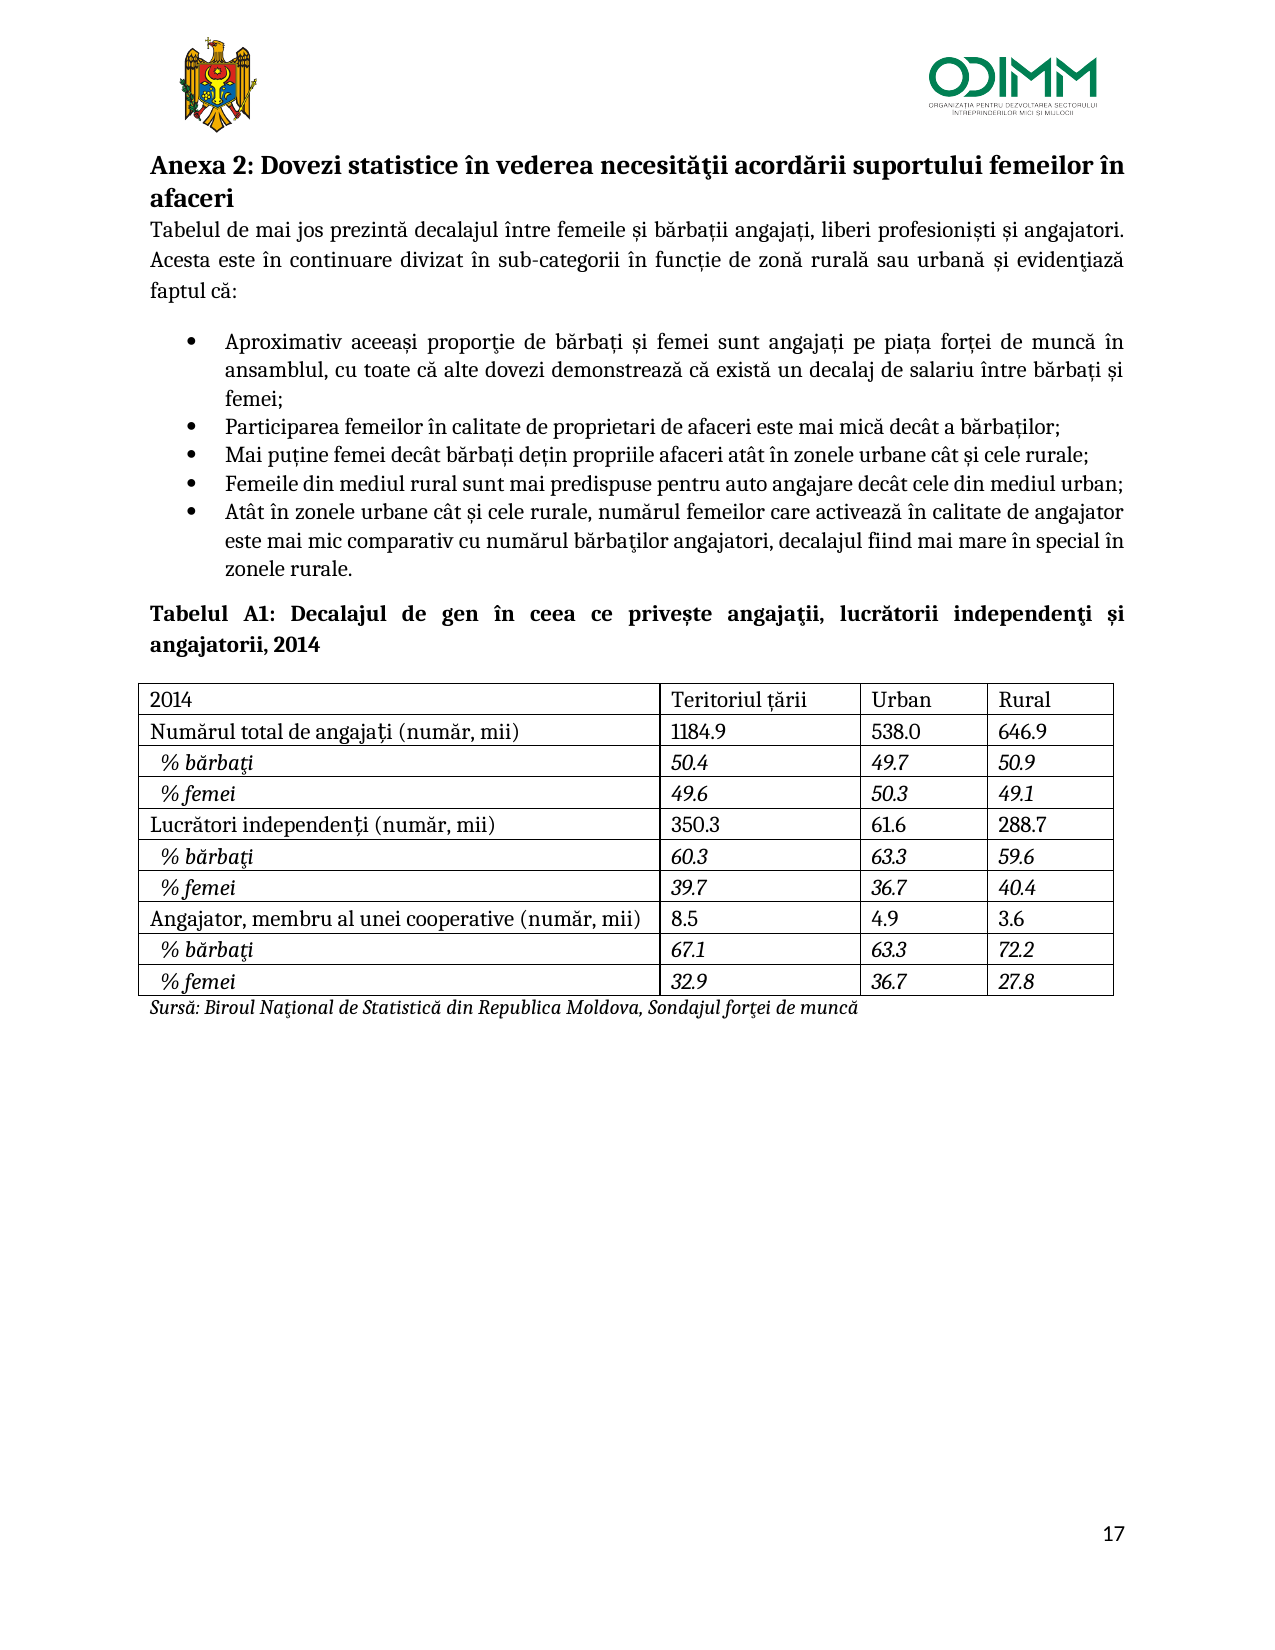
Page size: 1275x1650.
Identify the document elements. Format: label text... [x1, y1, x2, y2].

table_cell 4.9 [861, 902, 987, 932]
text Tabelul de mai jos prezintă decalajul între femeile și bărbații angajați, liberi profesionişti și angajatori. Acesta este în continuare divizat în sub-categorii în funcție de zonă rurală sau urbană şi evidenţiază faptul că: [150, 217, 1125, 304]
table_header Urban [861, 684, 987, 714]
table_cell 50.4 [661, 746, 860, 776]
table_cell % femei [139, 965, 659, 995]
table_cell 50.9 [988, 746, 1113, 776]
table_cell % femei [139, 871, 659, 901]
table_cell 27.8 [988, 965, 1113, 995]
table_cell % bărbaţi [139, 746, 659, 776]
table_cell % femei [139, 777, 659, 807]
table_cell 50.3 [861, 777, 987, 807]
picture [179, 37, 257, 133]
table_cell % bărbaţi [139, 840, 659, 870]
table_cell 61.6 [861, 809, 987, 839]
table_cell 67.1 [661, 934, 860, 964]
list Participarea femeilor în calitate de proprietari de afaceri este mai mică decât a bărbaților; [187, 414, 1125, 440]
table_cell 40.4 [988, 871, 1113, 901]
table_cell Lucrători independenți (număr, mii) [139, 809, 659, 839]
picture [890, 17, 1136, 147]
list Atât în zonele urbane cât și cele rurale, numărul femeilor care activează în calitate de angajator este mai mic comparativ cu numărul bărbaţilor angajatori, decalajul fiind mai mare în special în zonele rurale. [187, 499, 1125, 582]
table_cell 32.9 [661, 965, 860, 995]
list Femeile din mediul rural sunt mai predispuse pentru auto angajare decât cele din mediul urban; [187, 471, 1125, 497]
table_cell 72.2 [988, 934, 1113, 964]
table_cell % bărbaţi [139, 934, 659, 964]
table_header 2014 [139, 684, 659, 714]
table_header Rural [988, 684, 1113, 714]
table_cell 49.6 [661, 777, 860, 807]
table_cell Numărul total de angajați (număr, mii) [139, 715, 659, 745]
list Aproximativ aceeași proporţie de bărbați și femei sunt angajați pe piața forței de muncă în ansamblul, cu toate că alte dovezi demonstrează că există un decalaj de salariu între bărbați și femei; [187, 328, 1125, 412]
subtitle Anexa 2: Dovezi statistice în vederea necesităţii acordării suportului femeilor în afaceri [150, 150, 1125, 215]
table_cell Angajator, membru al unei cooperative (număr, mii) [139, 902, 659, 932]
table_cell 36.7 [861, 965, 987, 995]
table_cell 63.3 [861, 840, 987, 870]
table_cell 60.3 [661, 840, 860, 870]
table_cell 350.3 [661, 809, 860, 839]
table_cell 36.7 [861, 871, 987, 901]
table_cell 49.1 [988, 777, 1113, 807]
table_cell 39.7 [661, 871, 860, 901]
text Sursă: Biroul Naţional de Statistică din Republica Moldova, Sondajul forţei de muncă [150, 996, 1125, 1020]
table_cell 8.5 [661, 902, 860, 932]
text Tabelul A1: Decalajul de gen în ceea ce privește angajaţii, lucrătorii independenţi și angajatorii, 2014 [150, 601, 1125, 658]
table_cell 1184.9 [661, 715, 860, 745]
table_header Teritoriul țării [661, 684, 860, 714]
table_cell 49.7 [861, 746, 987, 776]
table_cell 646.9 [988, 715, 1113, 745]
table_cell 63.3 [861, 934, 987, 964]
table_cell 538.0 [861, 715, 987, 745]
table_cell 3.6 [988, 902, 1113, 932]
table_cell 59.6 [988, 840, 1113, 870]
table_cell 288.7 [988, 809, 1113, 839]
list Mai puține femei decât bărbați dețin propriile afaceri atât în zonele urbane cât și cele rurale; [187, 442, 1125, 469]
